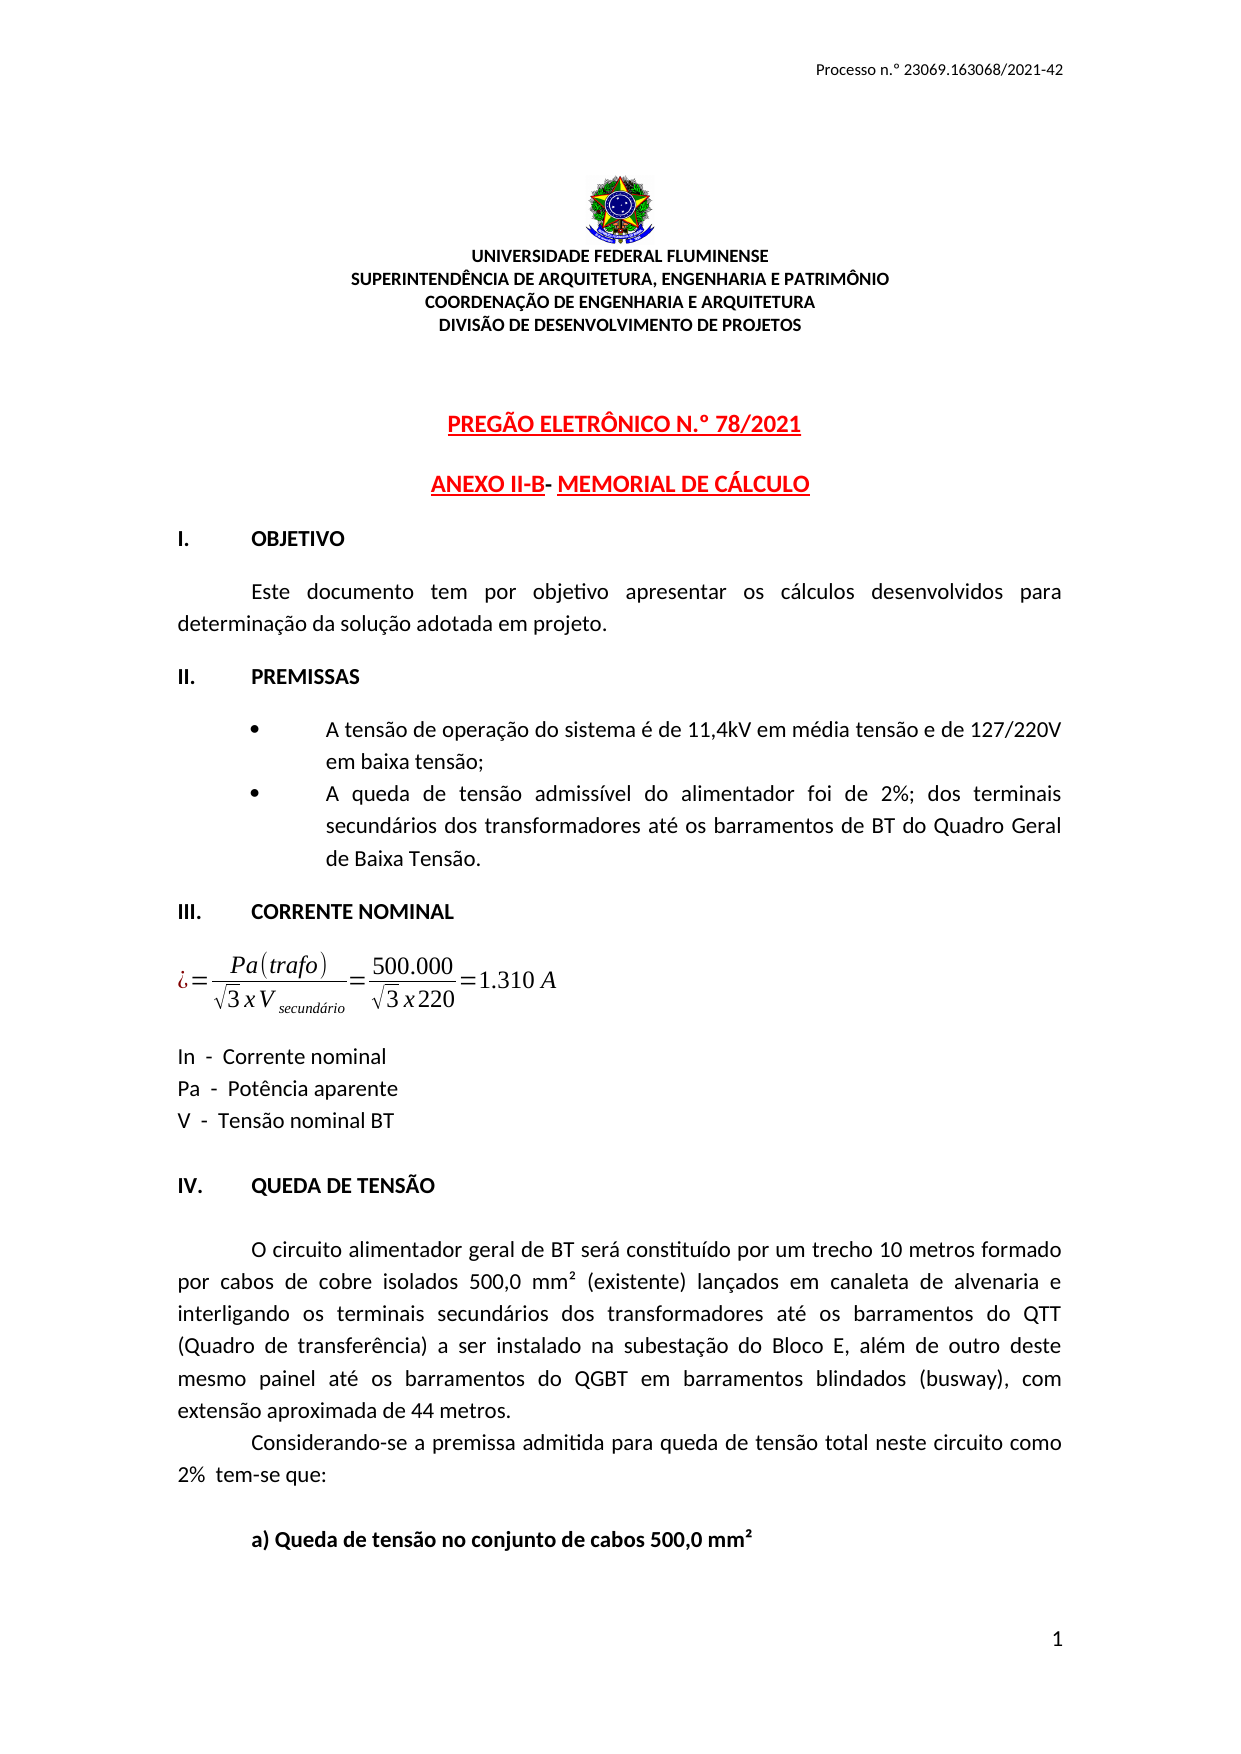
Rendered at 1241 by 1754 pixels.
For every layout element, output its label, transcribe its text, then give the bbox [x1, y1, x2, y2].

text SUPERINTENDÊNCIA DE ARQUITETURA, ENGENHARIA E PATRIMÔNIO [177, 267, 1063, 290]
text COORDENAÇÃO DE ENGENHARIA E ARQUITETURA [177, 290, 1063, 313]
text UNIVERSIDADE FEDERAL FLUMINENSE [177, 244, 1063, 267]
text I. OBJETIVO [177, 524, 1063, 552]
text a) Queda de tensão no conjunto de cabos 500,0 mm² [177, 1525, 1063, 1553]
text Pa - Potência aparente [177, 1074, 1063, 1102]
text III. CORRENTE NOMINAL [177, 897, 1063, 925]
text Este documento tem por objetivo apresentar os cálculos desenvolvidos para determinação da solução adotada em projeto. [177, 577, 1063, 637]
text II. PREMISSAS [177, 662, 1063, 690]
text DIVISÃO DE DESENVOLVIMENTO DE PROJETOS [177, 313, 1063, 336]
list A queda de tensão admissível do alimentador foi de 2%; dos terminais secundários dos transformadores até os barramentos de BT do Quadro Geral de Baixa Tensão. [251, 779, 1063, 872]
text V - Tensão nominal BT [177, 1106, 1063, 1134]
text O circuito alimentador geral de BT será constituído por um trecho 10 metros formado por cabos de cobre isolados 500,0 mm² (existente) lançados em canaleta de alvenaria e interligando os terminais secundários dos transformadores até os barramentos do QTT (Quadro de transferência) a ser instalado na subestação do Bloco E, além de outro deste mesmo painel até os barramentos do QGBT em barramentos blindados (busway), com extensão aproximada de 44 metros. [177, 1235, 1063, 1424]
text PREGÃO ELETRÔNICO N.º 78/2021 [192, 408, 1056, 439]
text ANEXO II-B- MEMORIAL DE CÁLCULO [177, 468, 1063, 498]
text Considerando-se a premissa admitida para queda de tensão total neste circuito como 2% tem-se que: [177, 1428, 1063, 1488]
list A tensão de operação do sistema é de 11,4kV em média tensão e de 127/220V em baixa tensão; [251, 715, 1063, 775]
text In - Corrente nominal [177, 1042, 1063, 1070]
text IV. QUEDA DE TENSÃO [177, 1171, 1063, 1199]
